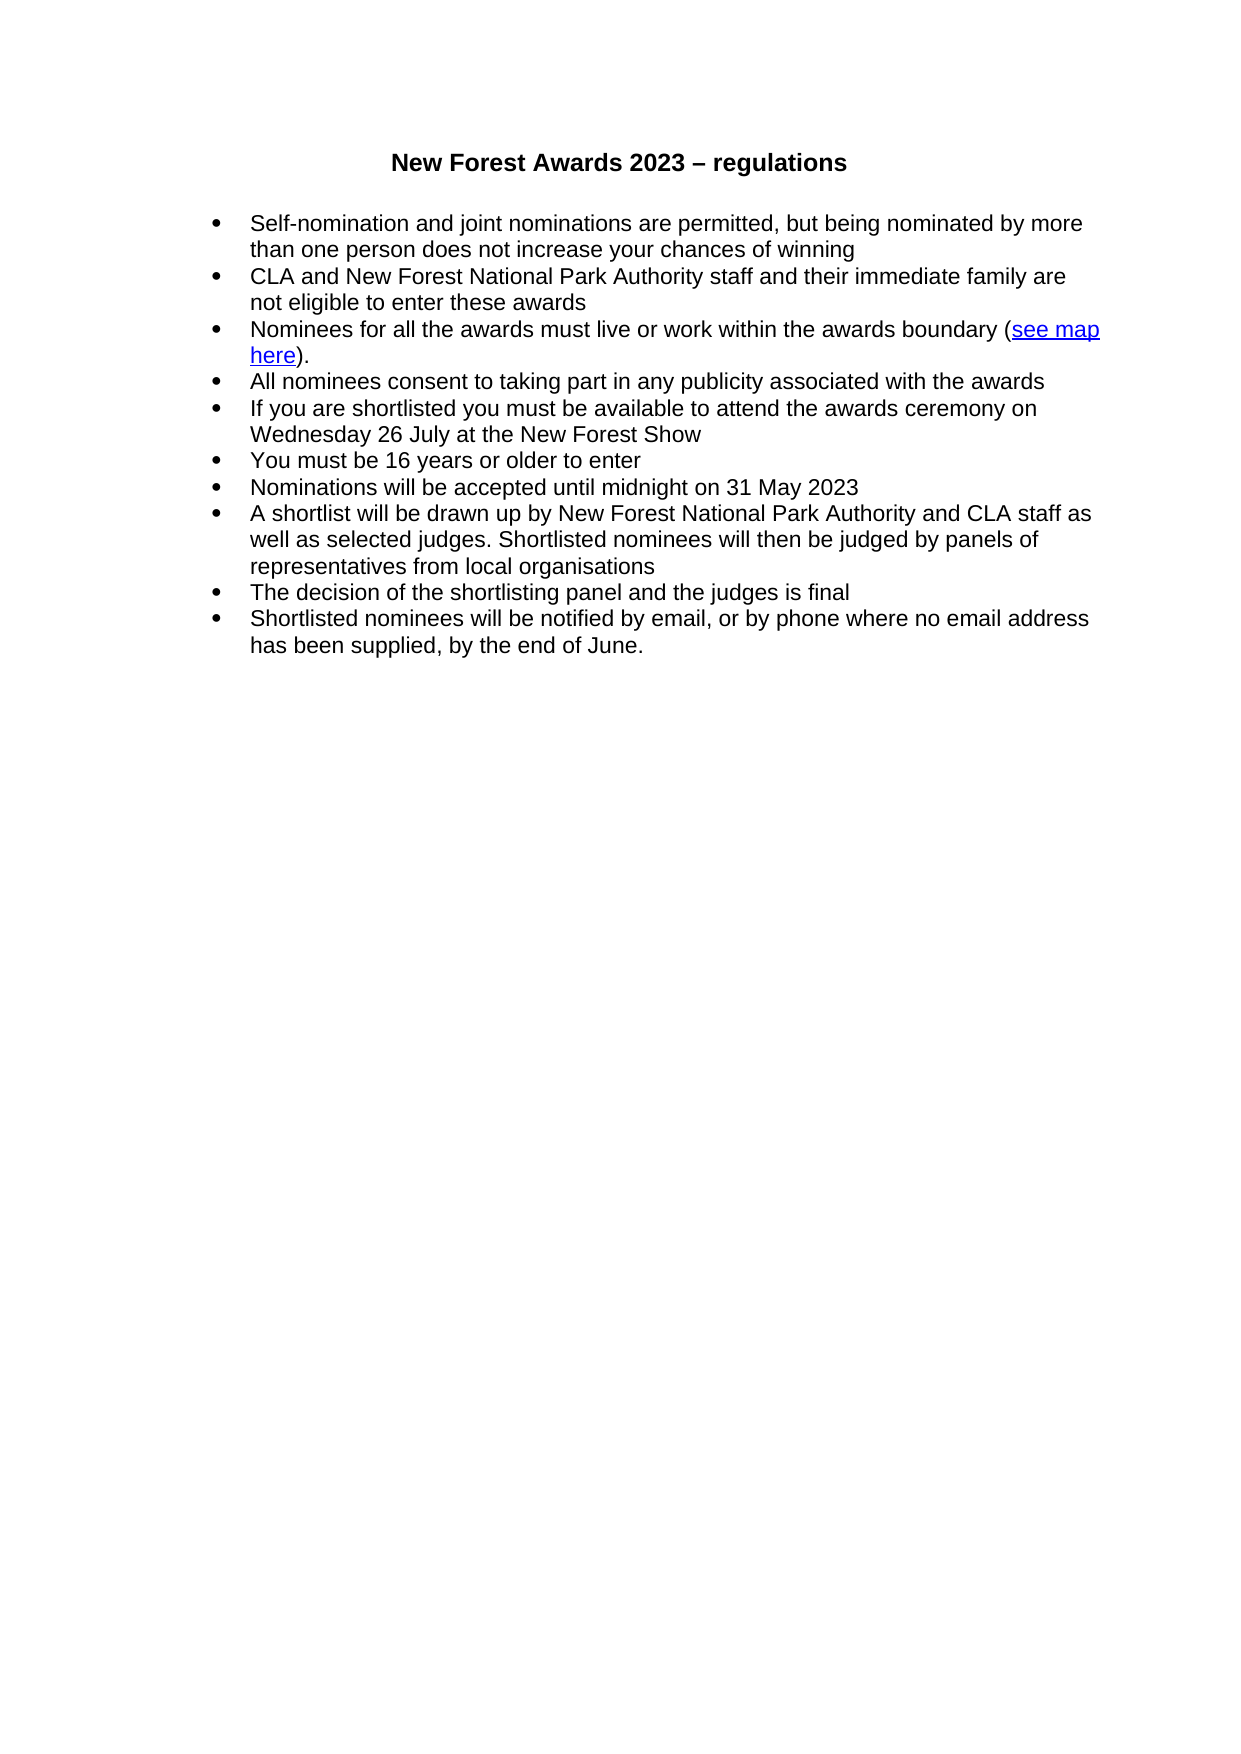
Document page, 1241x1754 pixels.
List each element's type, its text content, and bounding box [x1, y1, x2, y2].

list CLA and New Forest National Park Authority staff and their immediate family are not eligible to enter these awards [212, 263, 1101, 316]
list A shortlist will be drawn up by New Forest National Park Authority and CLA staff as well as selected judges. Shortlisted nominees will then be judged by panels of representatives from local organisations [212, 500, 1101, 579]
list The decision of the shortlisting panel and the judges is final [212, 579, 1101, 605]
list Self-nomination and joint nominations are permitted, but being nominated by more than one person does not increase your chances of winning [212, 210, 1101, 263]
title New Forest Awards 2023 – regulations [391, 148, 852, 177]
list Nominees for all the awards must live or work within the awards boundary (see map here). [212, 316, 1101, 368]
list Shortlisted nominees will be notified by email, or by phone where no email address has been supplied, by the end of June. [212, 605, 1101, 658]
list You must be 16 years or older to enter [212, 447, 1101, 474]
list If you are shortlisted you must be available to attend the awards ceremony on Wednesday 26 July at the New Forest Show [212, 394, 1101, 447]
list Nominations will be accepted until midnight on 31 May 2023 [212, 474, 1101, 500]
list All nominees consent to taking part in any publicity associated with the awards [212, 368, 1101, 394]
